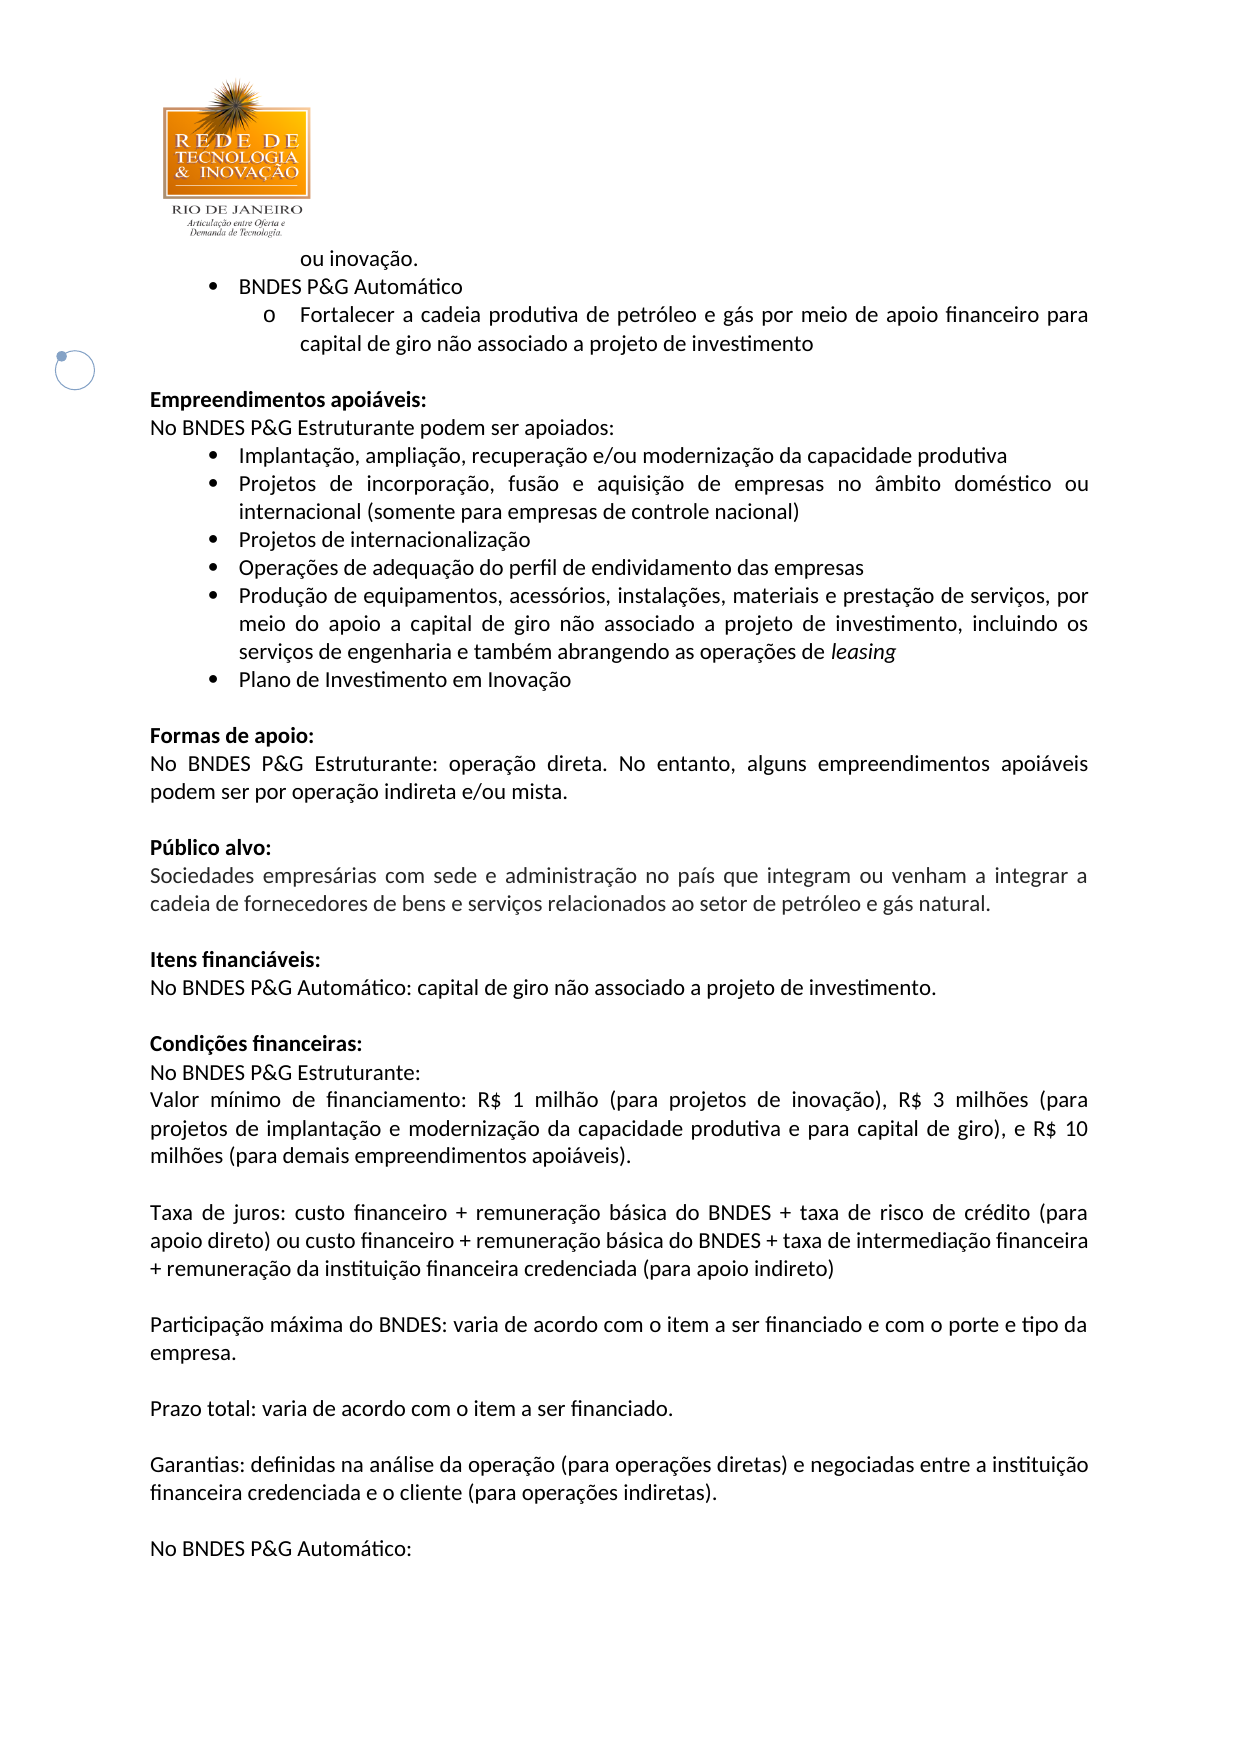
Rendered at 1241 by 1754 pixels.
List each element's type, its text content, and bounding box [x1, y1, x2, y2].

text Público alvo: [150, 833, 1090, 861]
list Fortalecer a cadeia produtiva de petróleo e gás por meio de apoio financeiro para capital de giro não associado a projeto de investimento [262, 300, 1090, 357]
text No BNDES P&G Estruturante: [150, 1058, 1090, 1086]
text No BNDES P&G Estruturante: operação direta. No entanto, alguns empreendimentos apoiáveis podem ser por operação indireta e/ou mista. [150, 749, 1090, 805]
list Plano de Investimento em Inovação [209, 665, 1090, 693]
text Itens financiáveis: [150, 946, 1090, 973]
text Prazo total: varia de acordo com o item a ser financiado. [150, 1394, 1090, 1422]
list Projetos de incorporação, fusão e aquisição de empresas no âmbito doméstico ou internacional (somente para empresas de controle nacional) [209, 469, 1090, 525]
list Implantação, ampliação, recuperação e/ou modernização da capacidade produtiva [209, 441, 1090, 469]
text Valor mínimo de financiamento: R$ 1 milhão (para projetos de inovação), R$ 3 milhões (para projetos de implantação e modernização da capacidade produtiva e para capital de giro), e R$ 10 milhões (para demais empreendimentos apoiáveis). [150, 1086, 1090, 1170]
picture [150, 73, 323, 244]
text Garantias: definidas na análise da operação (para operações diretas) e negociadas entre a instituição financeira credenciada e o cliente (para operações indiretas). [150, 1450, 1090, 1506]
text Participação máxima do BNDES: varia de acordo com o item a ser financiado e com o porte e tipo da empresa. [150, 1310, 1090, 1366]
list BNDES P&G Automático [209, 272, 1090, 300]
text Taxa de juros: custo financeiro + remuneração básica do BNDES + taxa de risco de crédito (para apoio direto) ou custo financeiro + remuneração básica do BNDES + taxa de intermediação financeira + remuneração da instituição financeira credenciada (para apoio indireto) [150, 1198, 1090, 1282]
text Condições financeiras: [150, 1029, 1090, 1058]
list Operações de adequação do perfil de endividamento das empresas [209, 553, 1090, 581]
list Produção de equipamentos, acessórios, instalações, materiais e prestação de serviços, por meio do apoio a capital de giro não associado a projeto de investimento, incluindo os serviços de engenharia e também abrangendo as operações de leasing [209, 581, 1090, 665]
text Empreendimentos apoiáveis: [150, 385, 1090, 413]
text No BNDES P&G Estruturante podem ser apoiados: [150, 413, 1090, 441]
text Formas de apoio: [150, 721, 1090, 749]
text No BNDES P&G Automático: [150, 1534, 1090, 1562]
list Projetos de internacionalização [209, 525, 1090, 553]
text Sociedades empresárias com sede e administração no país que integram ou venham a integrar a cadeia de fornecedores de bens e serviços relacionados ao setor de petróleo e gás natural. [150, 861, 1090, 917]
text No BNDES P&G Automático: capital de giro não associado a projeto de investimento. [150, 973, 1090, 1002]
